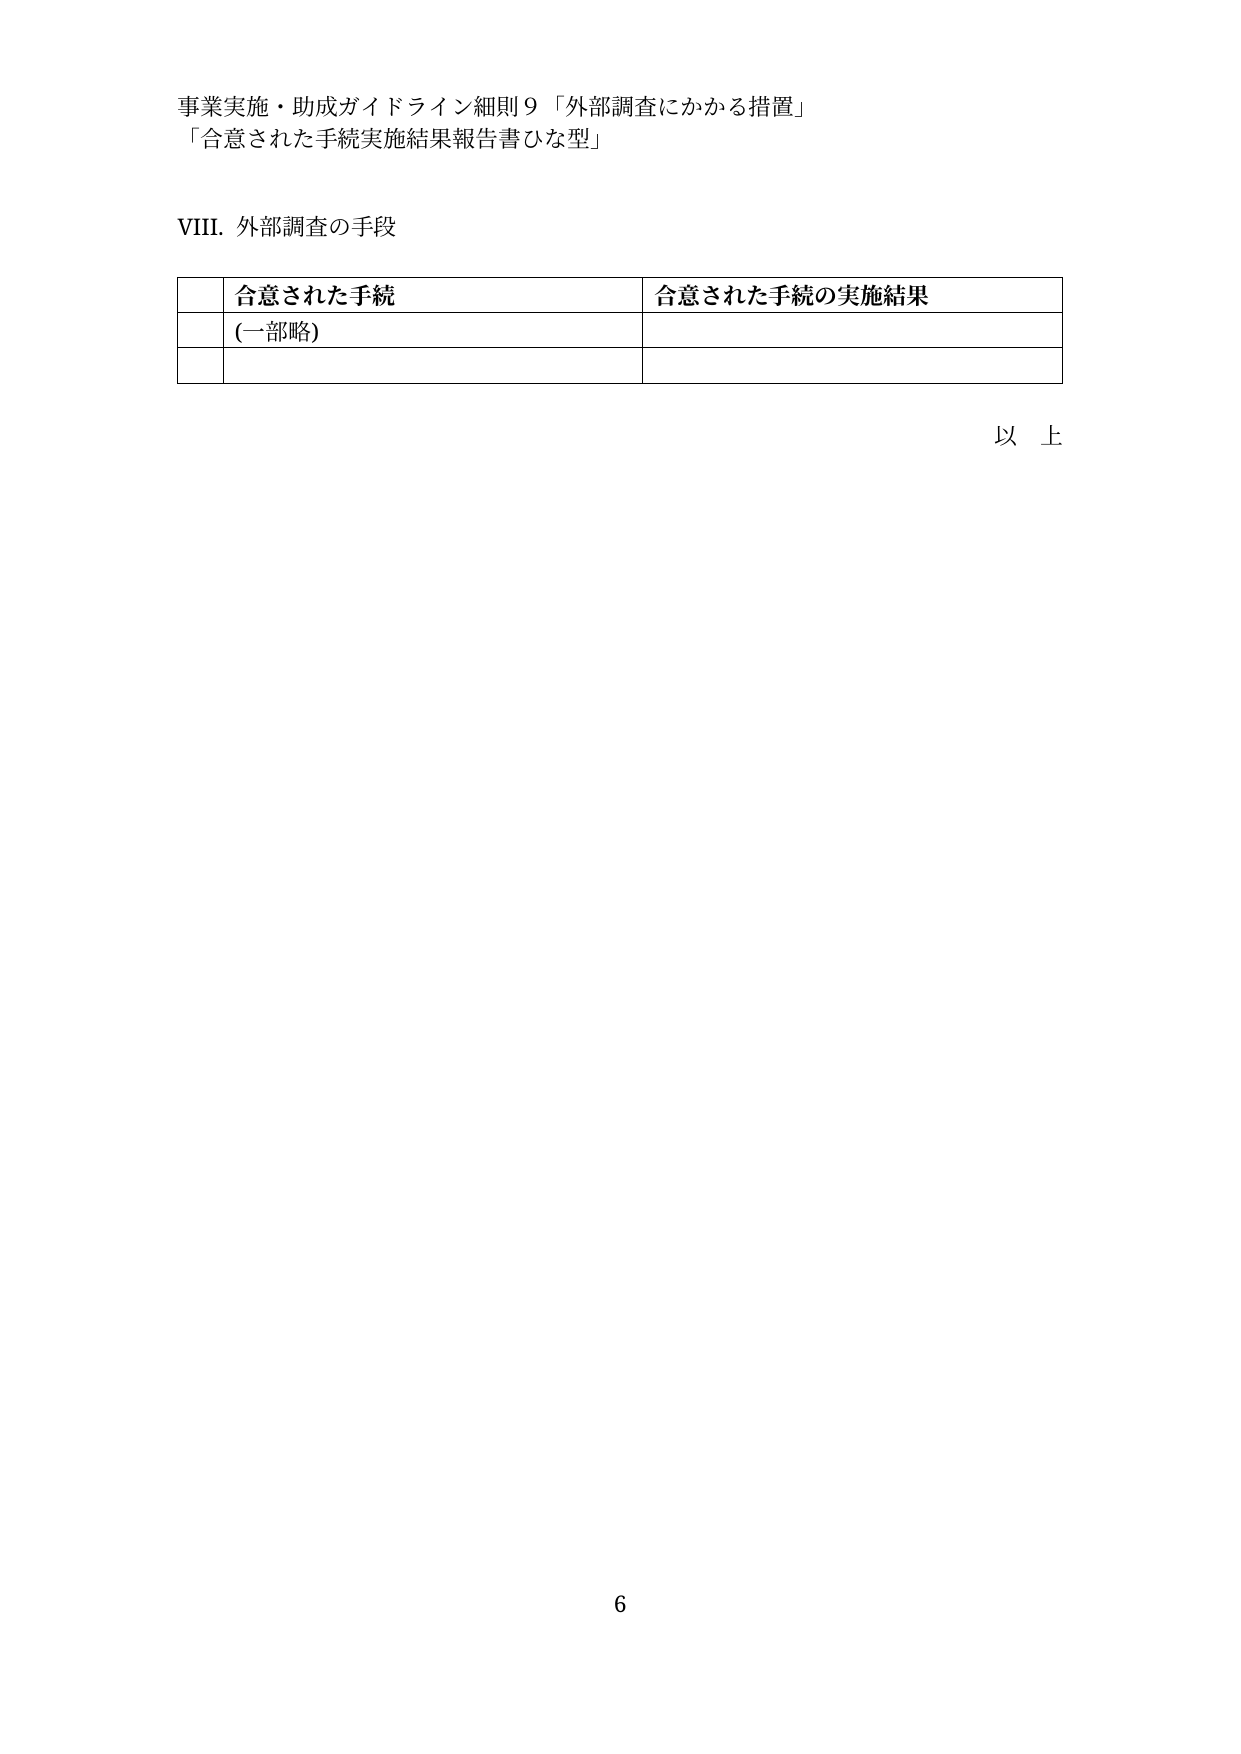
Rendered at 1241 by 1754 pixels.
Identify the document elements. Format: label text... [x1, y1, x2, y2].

table_cell [224, 348, 642, 382]
table_cell [178, 348, 223, 382]
table_header 合意された手続 [224, 278, 642, 312]
table_header [178, 278, 223, 312]
table_cell (一部略) [224, 313, 642, 347]
table_cell [643, 348, 1062, 382]
table_cell [178, 313, 223, 347]
table_cell [643, 313, 1062, 347]
text 以 上 [177, 418, 1063, 452]
list 外部調査の手段 [177, 208, 1063, 243]
table_header 合意された手続の実施結果 [643, 278, 1062, 312]
